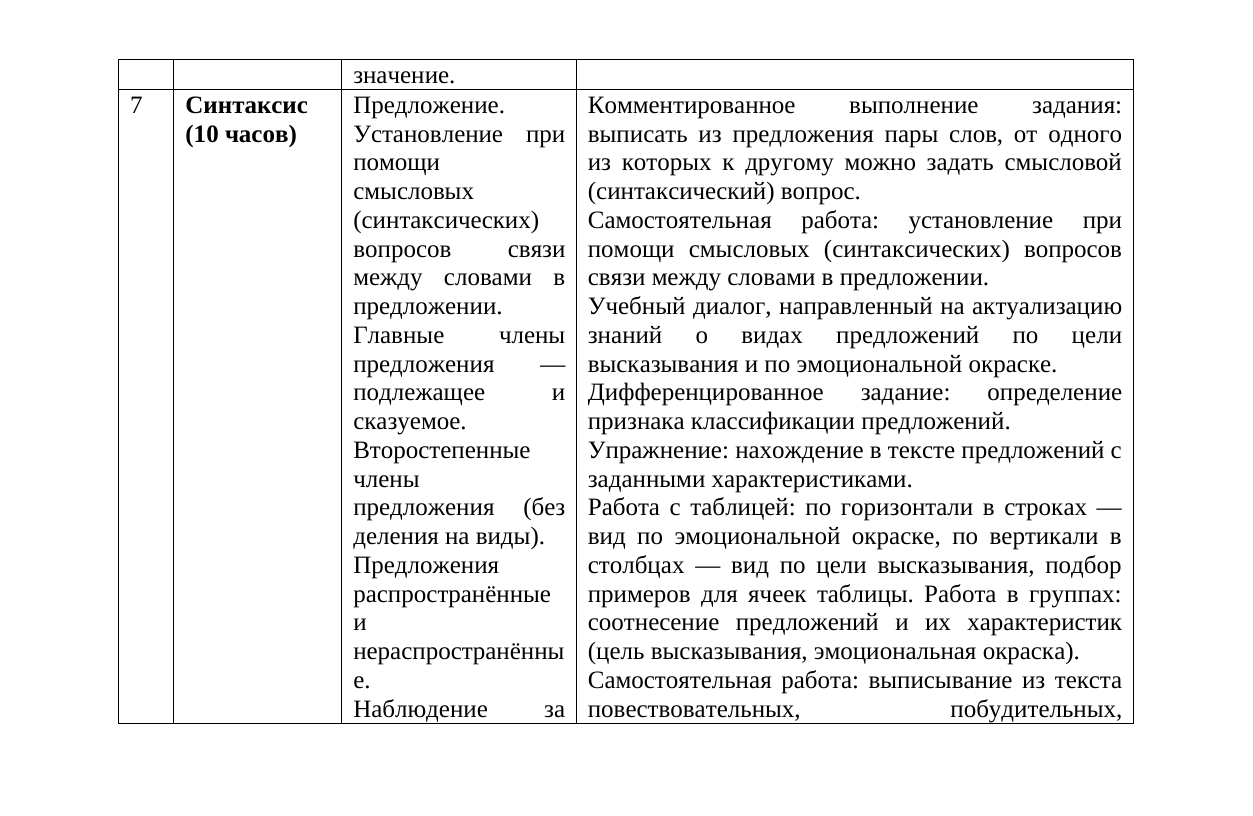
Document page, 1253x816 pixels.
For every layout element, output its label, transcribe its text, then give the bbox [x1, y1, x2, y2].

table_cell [174, 90, 341, 722]
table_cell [577, 60, 1133, 89]
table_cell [342, 60, 576, 89]
table_cell 7 [119, 90, 173, 722]
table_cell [577, 90, 1133, 722]
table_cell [342, 90, 576, 722]
